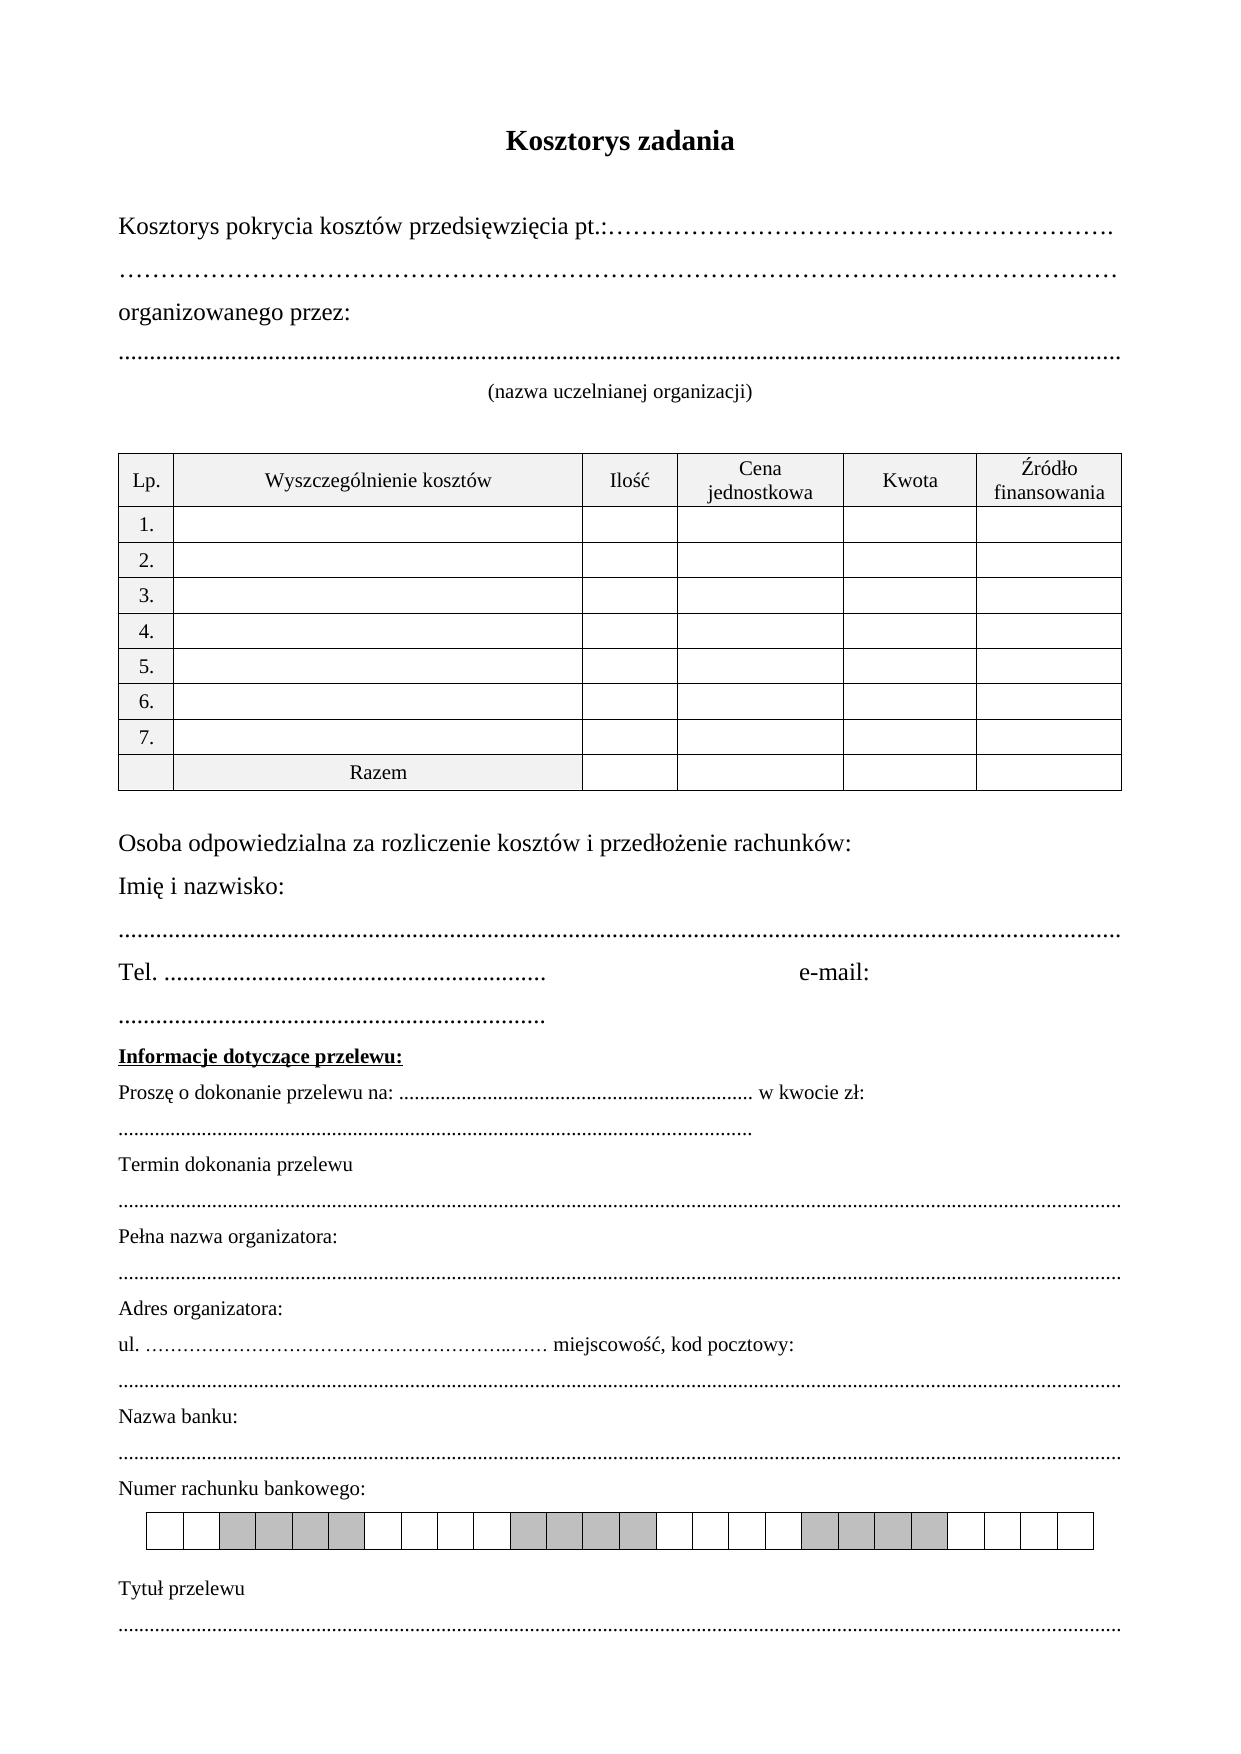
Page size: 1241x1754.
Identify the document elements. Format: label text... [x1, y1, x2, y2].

table_cell [174, 684, 582, 719]
table_header [147, 1513, 183, 1549]
table_header [184, 1513, 219, 1549]
table_cell [977, 755, 1121, 789]
table_cell [583, 684, 677, 719]
table_header [256, 1513, 292, 1549]
text Pełna nazwa organizatora: [118, 1224, 1122, 1284]
table_header Ilość [583, 454, 677, 506]
table_cell [977, 649, 1121, 683]
table_header [985, 1513, 1020, 1549]
table_header [293, 1513, 328, 1549]
table_cell [678, 649, 843, 683]
table_header [729, 1513, 765, 1549]
text ………………………………………………………………………………………………………… [118, 254, 1122, 283]
text Proszę o dokonanie przelewu na: w kwocie zł: [118, 1080, 1122, 1140]
table_header [620, 1513, 656, 1549]
table_cell 7. [119, 720, 173, 754]
text Nazwa banku: [118, 1404, 1122, 1428]
text Numer rachunku bankowego: [118, 1476, 1122, 1500]
table_cell [583, 578, 677, 612]
text organizowanego przez: [118, 297, 1122, 326]
table_header [766, 1513, 801, 1549]
table_cell Razem [174, 755, 582, 789]
table_cell [678, 578, 843, 612]
table_cell [583, 507, 677, 542]
table_cell [844, 720, 976, 754]
table_header [875, 1513, 911, 1549]
table_cell [844, 614, 976, 648]
table_cell [583, 720, 677, 754]
table_header [912, 1513, 947, 1549]
text Osoba odpowiedzialna za rozliczenie kosztów i przedłożenie rachunków: [118, 828, 1122, 857]
table_header [438, 1513, 473, 1549]
text (nazwa uczelnianej organizacji) [118, 378, 1122, 403]
table_cell [678, 543, 843, 577]
table_header Cena jednostkowa [678, 454, 843, 506]
table_cell [844, 649, 976, 683]
table_cell [583, 755, 677, 789]
text Adres organizatora: [118, 1296, 1122, 1320]
table_cell [844, 507, 976, 542]
table_header Kwota [844, 454, 976, 506]
table_header [547, 1513, 582, 1549]
table_header [511, 1513, 546, 1549]
table_header Lp. [119, 454, 173, 506]
text Kosztorys zadania [118, 123, 1122, 156]
table_cell [844, 543, 976, 577]
table_cell [174, 507, 582, 542]
table_cell [678, 507, 843, 542]
table_header [802, 1513, 838, 1549]
table_cell 3. [119, 578, 173, 612]
table_header Źródło finansowania [977, 454, 1121, 506]
table_cell [678, 614, 843, 648]
table_header Wyszczególnienie kosztów [174, 454, 582, 506]
table_cell 6. [119, 684, 173, 719]
table_cell [583, 649, 677, 683]
table_header [583, 1513, 619, 1549]
text Tytuł przelewu [118, 1575, 1122, 1636]
table_cell [844, 578, 976, 612]
table_cell [583, 543, 677, 577]
table_cell [583, 614, 677, 648]
table_header [657, 1513, 692, 1549]
table_cell [844, 684, 976, 719]
table_cell [119, 755, 173, 789]
text ul. …………………………………………………..…… miejscowość, kod pocztowy: [118, 1332, 1122, 1392]
table_header [839, 1513, 874, 1549]
text Imię i nazwisko: [118, 871, 1122, 943]
table_cell [678, 755, 843, 789]
text Termin dokonania przelewu [118, 1152, 1122, 1212]
text Kosztorys pokrycia kosztów przedsięwzięcia pt.:……………………………………………………. [118, 211, 1122, 239]
table_cell [678, 684, 843, 719]
table_header [402, 1513, 437, 1549]
table_cell [678, 720, 843, 754]
table_header [329, 1513, 364, 1549]
table_cell [977, 507, 1121, 542]
table_cell [174, 578, 582, 612]
table_cell [977, 614, 1121, 648]
text Informacje dotyczące przelewu: [118, 1044, 1122, 1068]
list Tel. e-mail: [118, 957, 1122, 1029]
table_cell [174, 614, 582, 648]
table_header [220, 1513, 255, 1549]
table_cell [174, 649, 582, 683]
table_header [948, 1513, 984, 1549]
table_cell [174, 543, 582, 577]
table_cell [977, 578, 1121, 612]
table_cell 4. [119, 614, 173, 648]
table_cell [844, 755, 976, 789]
table_header [1021, 1513, 1057, 1549]
table_header [365, 1513, 401, 1549]
table_header [474, 1513, 510, 1549]
table_cell [977, 720, 1121, 754]
table_cell [174, 720, 582, 754]
table_cell [977, 543, 1121, 577]
table_header [693, 1513, 728, 1549]
table_cell 5. [119, 649, 173, 683]
table_cell [977, 684, 1121, 719]
table_cell 1. [119, 507, 173, 542]
table_cell 2. [119, 543, 173, 577]
table_header [1058, 1513, 1093, 1549]
